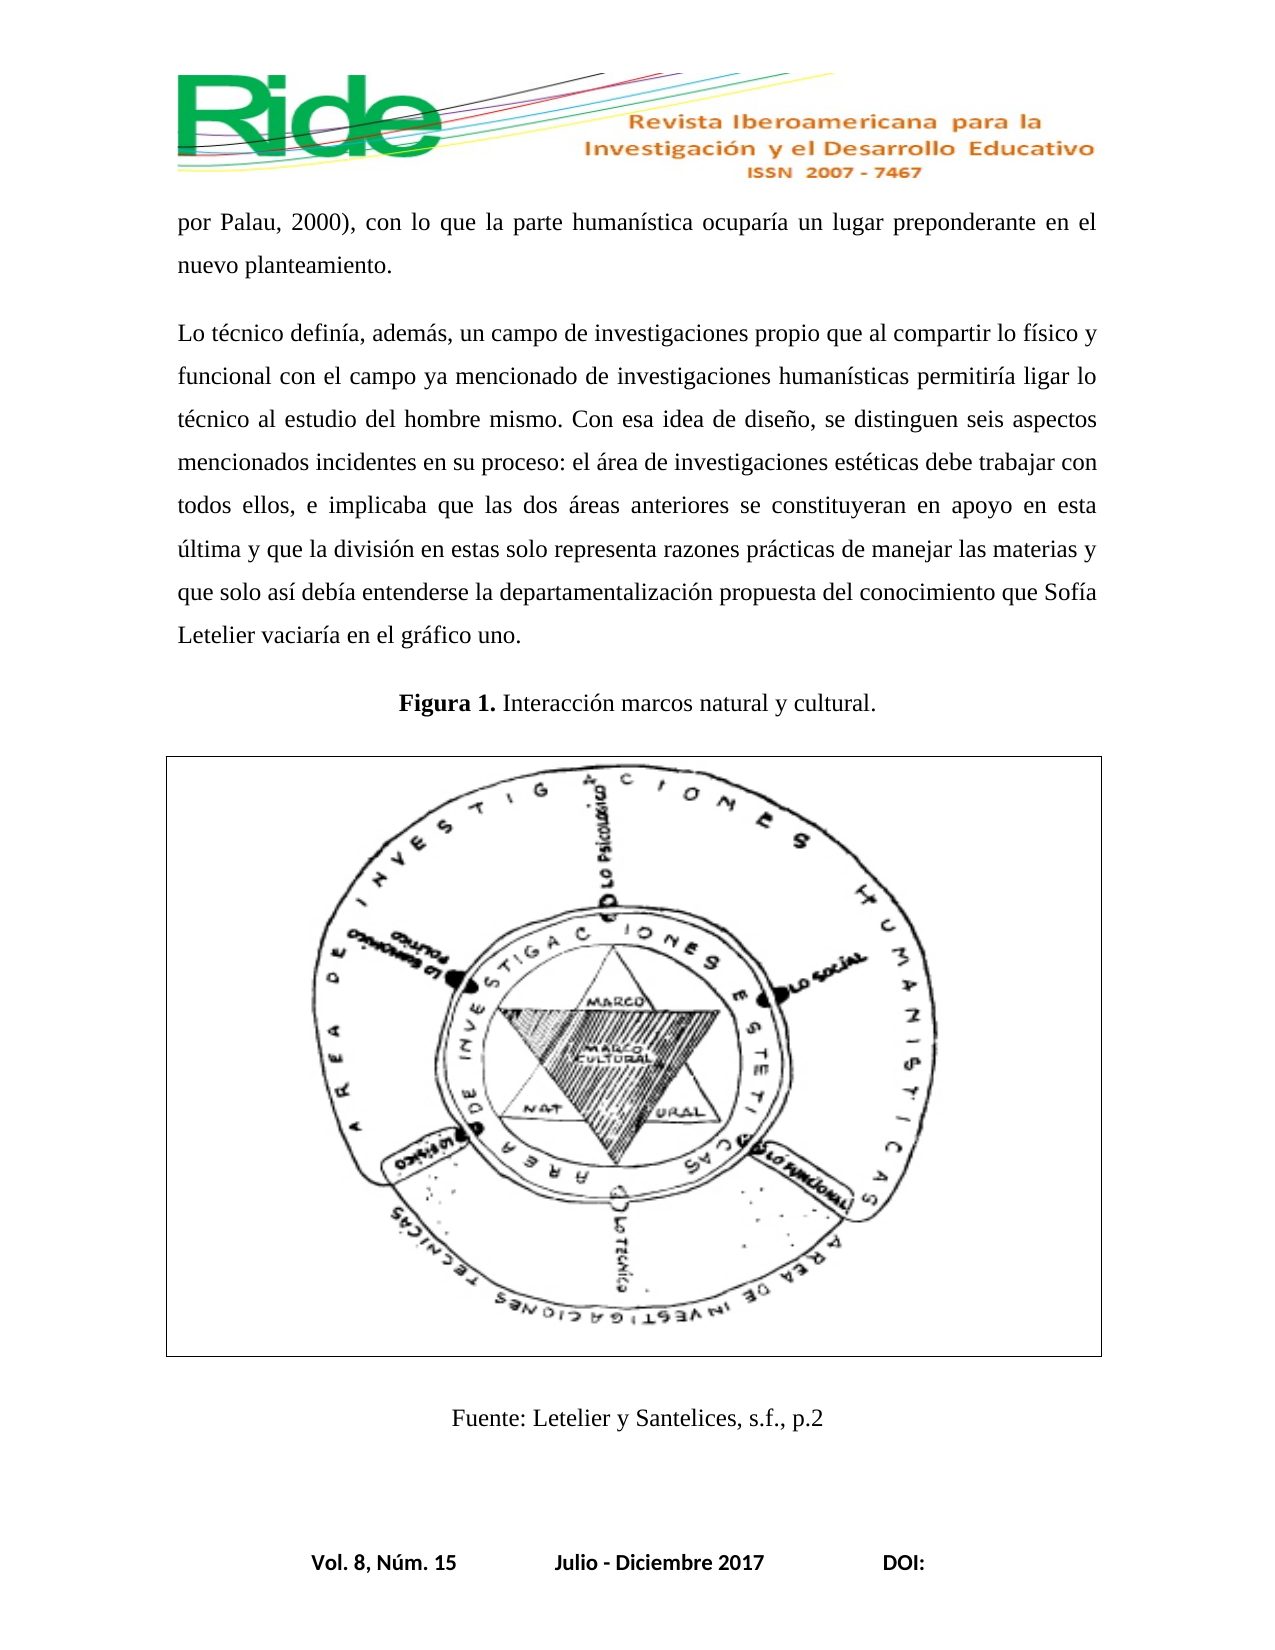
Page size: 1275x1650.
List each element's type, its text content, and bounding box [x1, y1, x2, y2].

text Figura 1. Interacción marcos natural y cultural. [177, 688, 1098, 717]
picture [308, 757, 959, 1342]
text Lo técnico definía, además, un campo de investigaciones propio que al compartir lo físico y funcional con el campo ya mencionado de investigaciones humanísticas permitiría ligar lo técnico al estudio del hombre mismo. Con esa idea de diseño, se distinguen seis aspectos mencionados incidentes en su proceso: el área de investigaciones estéticas debe trabajar con todos ellos, e implicaba que las dos áreas anteriores se constituyeran en apoyo en esta última y que la división en estas solo representa razones prácticas de manejar las materias y que solo así debía entenderse la departamentalización propuesta del conocimiento que Sofía Letelier vaciaría en el gráfico uno. [177, 318, 1098, 649]
text Fuente: Letelier y Santelices, s.f., p.2 [177, 1403, 1098, 1432]
table_header [167, 757, 1101, 1356]
picture [177, 73, 1098, 182]
